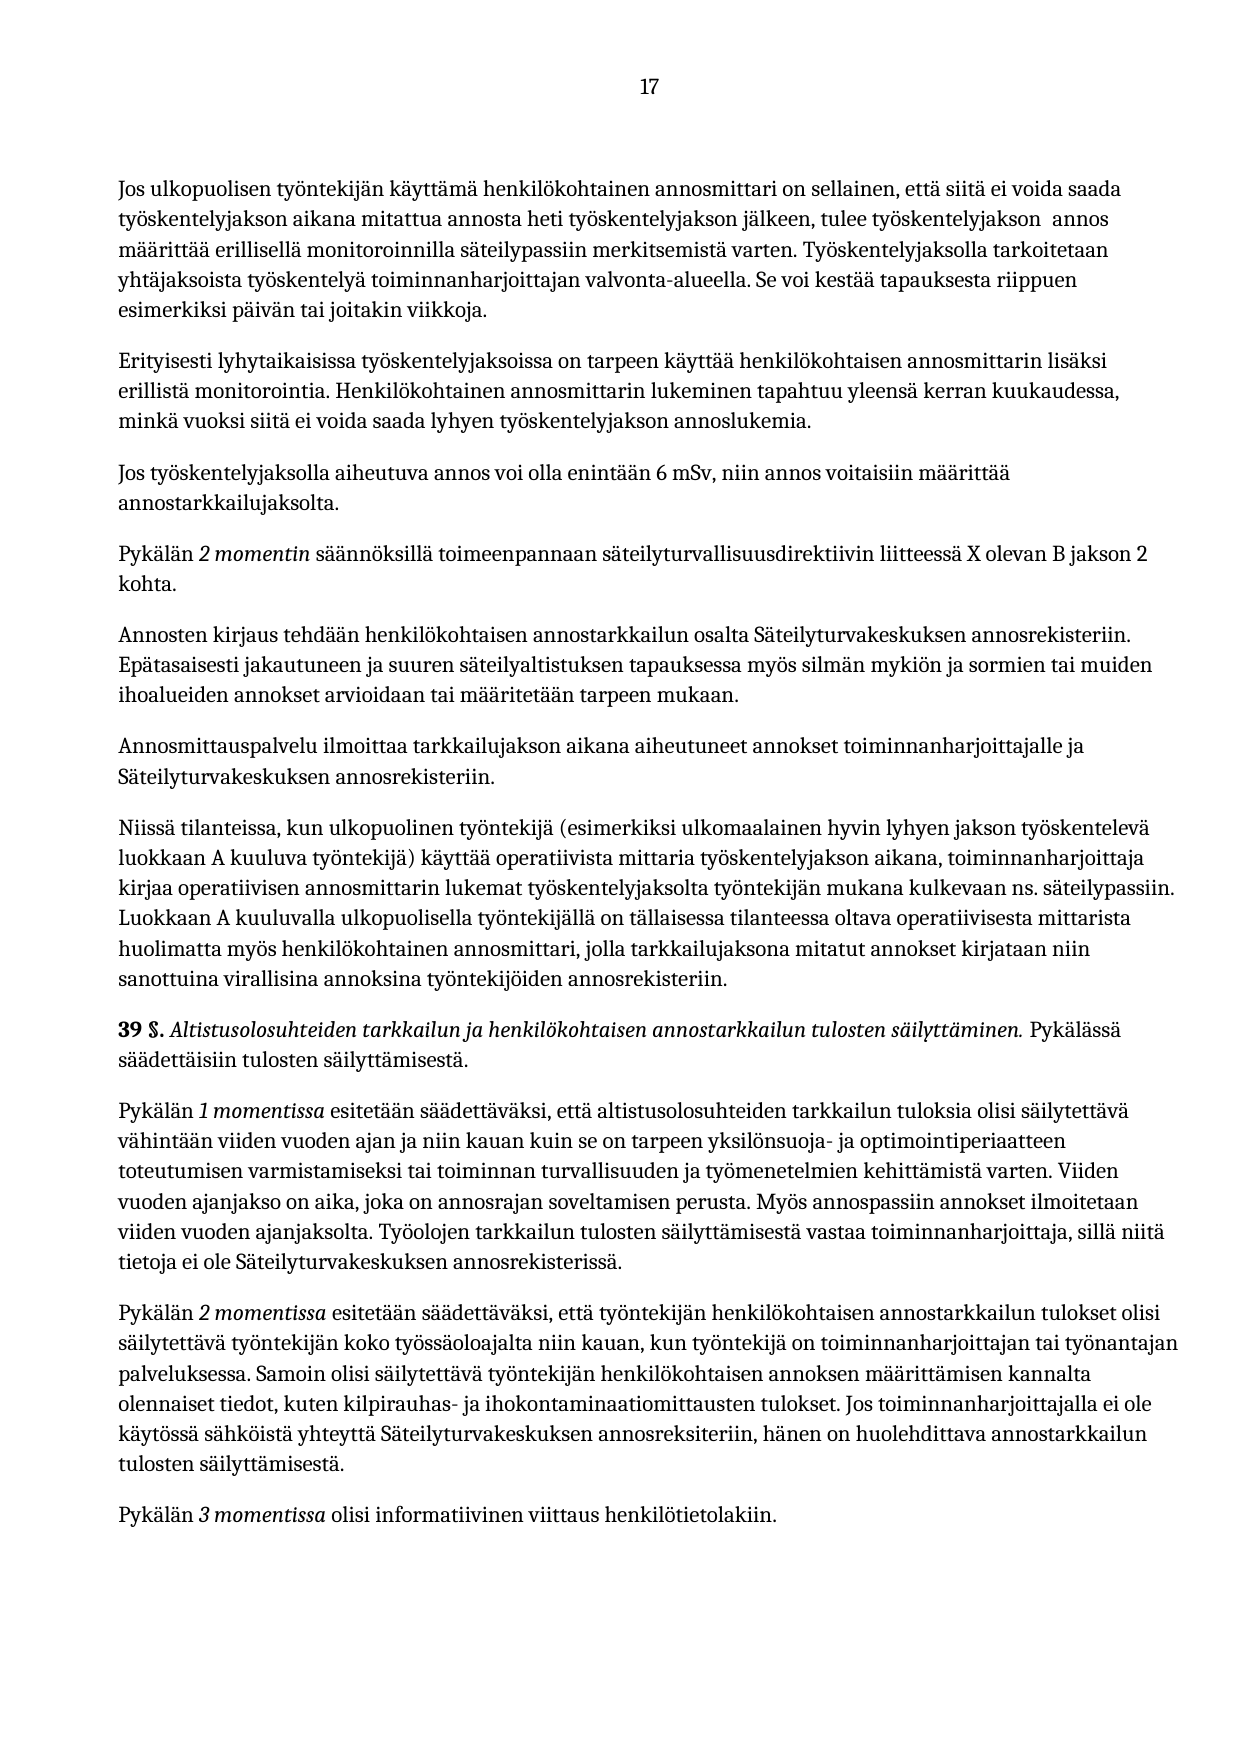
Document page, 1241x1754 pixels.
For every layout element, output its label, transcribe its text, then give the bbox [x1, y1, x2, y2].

text Annosmittauspalvelu ilmoittaa tarkkailujakson aikana aiheutuneet annokset toiminnanharjoittajalle ja Säteilyturvakeskuksen annosrekisteriin. [118, 733, 1181, 790]
text Pykälän 3 momentissa olisi informatiivinen viittaus henkilötietolakiin. [118, 1502, 1181, 1528]
text Niissä tilanteissa, kun ulkopuolinen työntekijä (esimerkiksi ulkomaalainen hyvin lyhyen jakson työskentelevä luokkaan A kuuluva työntekijä) käyttää operatiivista mittaria työskentelyjakson aikana, toiminnanharjoittaja kirjaa operatiivisen annosmittarin lukemat työskentelyjaksolta työntekijän mukana kulkevaan ns. säteilypassiin. Luokkaan A kuuluvalla ulkopuolisella työntekijällä on tällaisessa tilanteessa oltava operatiivisesta mittarista huolimatta myös henkilökohtainen annosmittari, jolla tarkkailujaksona mitatut annokset kirjataan niin sanottuina virallisina annoksina työntekijöiden annosrekisteriin. [118, 814, 1181, 992]
text Erityisesti lyhytaikaisissa työskentelyjaksoissa on tarpeen käyttää henkilökohtaisen annosmittarin lisäksi erillistä monitorointia. Henkilökohtainen annosmittarin lukeminen tapahtuu yleensä kerran kuukaudessa, minkä vuoksi siitä ei voida saada lyhyen työskentelyjakson annoslukemia. [118, 348, 1181, 434]
text Pykälän 1 momentissa esitetään säädettäväksi, että altistusolosuhteiden tarkkailun tuloksia olisi säilytettävä vähintään viiden vuoden ajan ja niin kauan kuin se on tarpeen yksilönsuoja- ja optimointiperiaatteen toteutumisen varmistamiseksi tai toiminnan turvallisuuden ja työmenetelmien kehittämistä varten. Viiden vuoden ajanjakso on aika, joka on annosrajan soveltamisen perusta. Myös annospassiin annokset ilmoitetaan viiden vuoden ajanjaksolta. Työolojen tarkkailun tulosten säilyttämisestä vastaa toiminnanharjoittaja, sillä niitä tietoja ei ole Säteilyturvakeskuksen annosrekisterissä. [118, 1098, 1181, 1275]
text Pykälän 2 momentissa esitetään säädettäväksi, että työntekijän henkilökohtaisen annostarkkailun tulokset olisi säilytettävä työntekijän koko työssäoloajalta niin kauan, kun työntekijä on toiminnanharjoittajan tai työnantajan palveluksessa. Samoin olisi säilytettävä työntekijän henkilökohtaisen annoksen määrittämisen kannalta olennaiset tiedot, kuten kilpirauhas- ja ihokontaminaatiomittausten tulokset. Jos toiminnanharjoittajalla ei ole käytössä sähköistä yhteyttä Säteilyturvakeskuksen annosreksiteriin, hänen on huolehdittava annostarkkailun tulosten säilyttämisestä. [118, 1300, 1181, 1477]
text Jos työskentelyjaksolla aiheutuva annos voi olla enintään 6 mSv, niin annos voitaisiin määrittää annostarkkailujaksolta. [118, 459, 1181, 516]
text Annosten kirjaus tehdään henkilökohtaisen annostarkkailun osalta Säteilyturvakeskuksen annosrekisteriin. Epätasaisesti jakautuneen ja suuren säteilyaltistuksen tapauksessa myös silmän mykiön ja sormien tai muiden ihoalueiden annokset arvioidaan tai määritetään tarpeen mukaan. [118, 622, 1181, 708]
text Jos ulkopuolisen työntekijän käyttämä henkilökohtainen annosmittari on sellainen, että siitä ei voida saada työskentelyjakson aikana mitattua annosta heti työskentelyjakson jälkeen, tulee työskentelyjakson annos määrittää erillisellä monitoroinnilla säteilypassiin merkitsemistä varten. Työskentelyjaksolla tarkoitetaan yhtäjaksoista työskentelyä toiminnanharjoittajan valvonta-alueella. Se voi kestää tapauksesta riippuen esimerkiksi päivän tai joitakin viikkoja. [118, 176, 1181, 323]
text 39 §. Altistusolosuhteiden tarkkailun ja henkilökohtaisen annostarkkailun tulosten säilyttäminen. Pykälässä säädettäisiin tulosten säilyttämisestä. [118, 1017, 1181, 1073]
text Pykälän 2 momentin säännöksillä toimeenpannaan säteilyturvallisuusdirektiivin liitteessä X olevan B jakson 2 kohta. [118, 541, 1181, 597]
